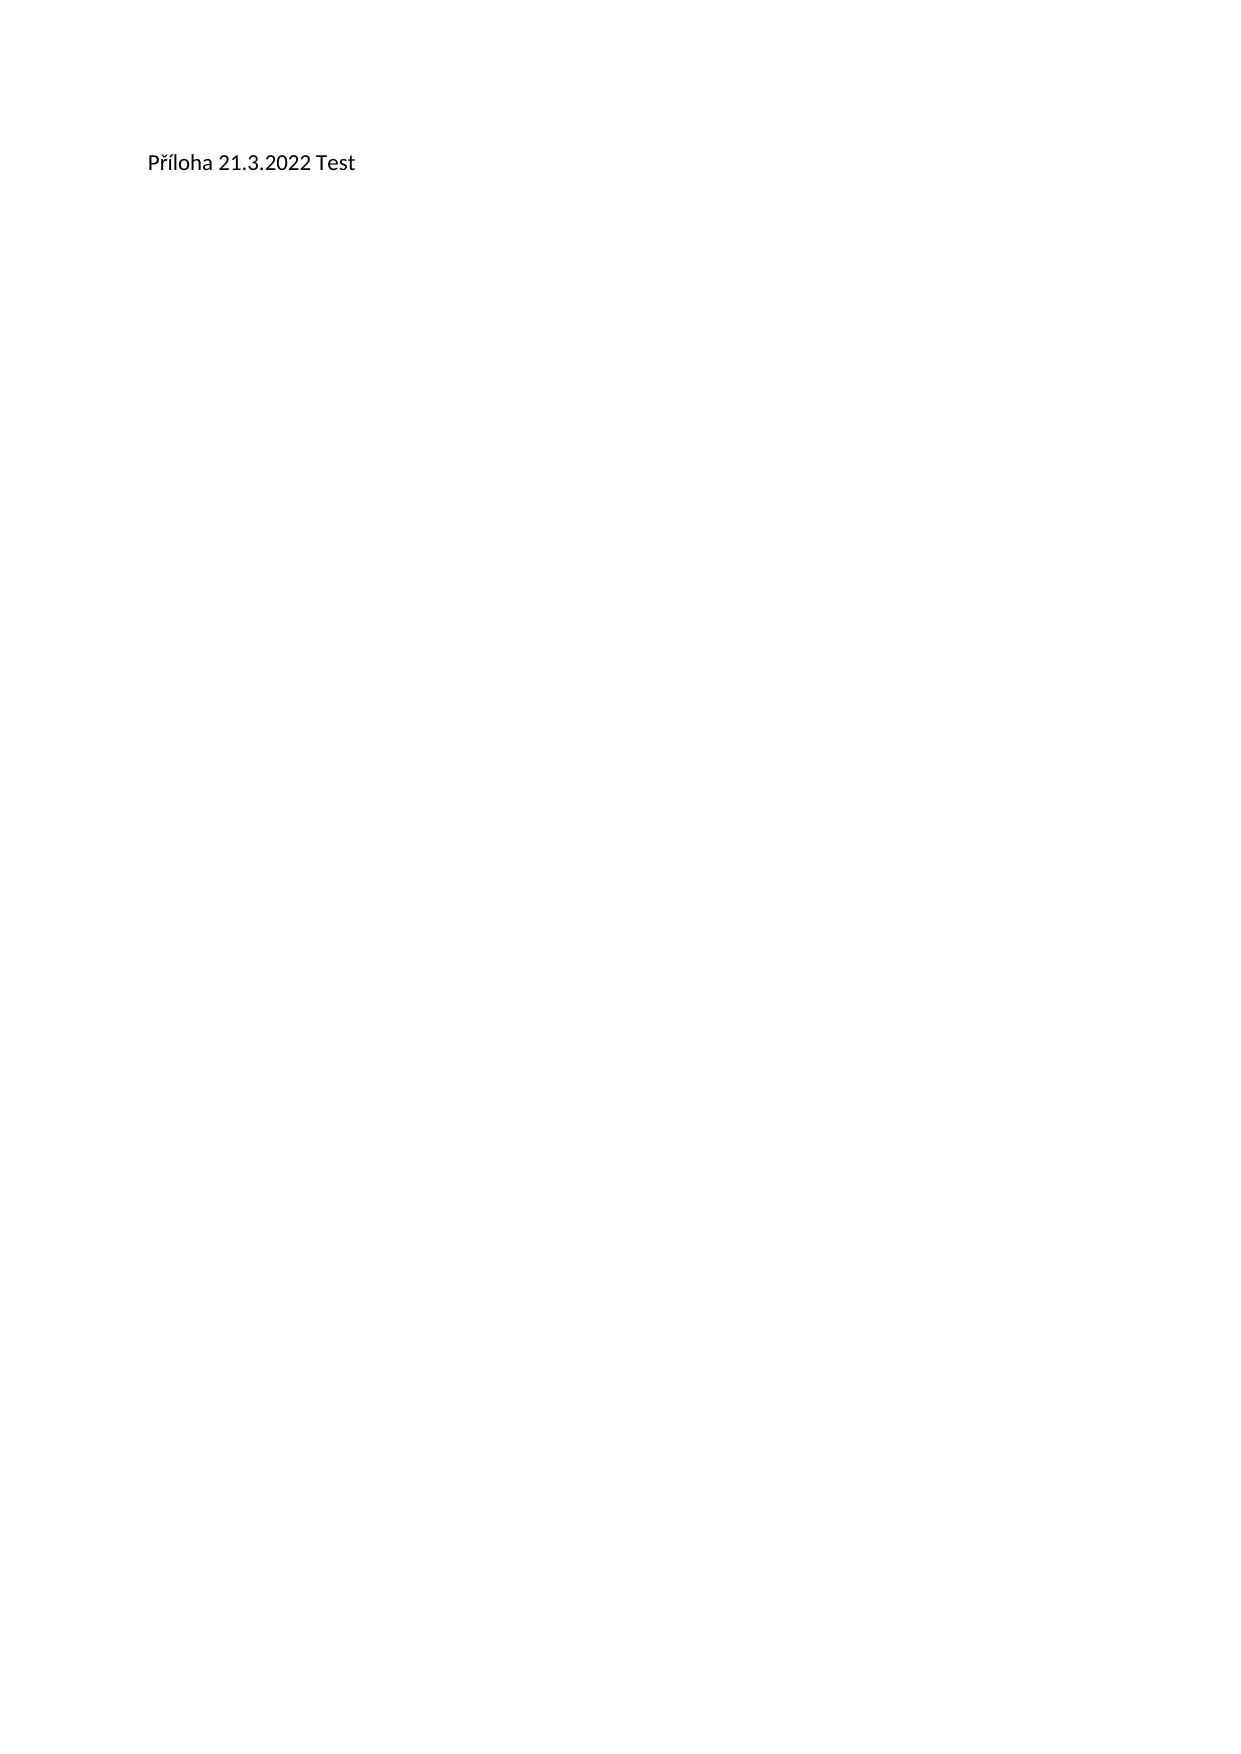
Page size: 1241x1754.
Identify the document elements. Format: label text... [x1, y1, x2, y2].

text Příloha 21.3.2022 Test [148, 148, 1093, 176]
